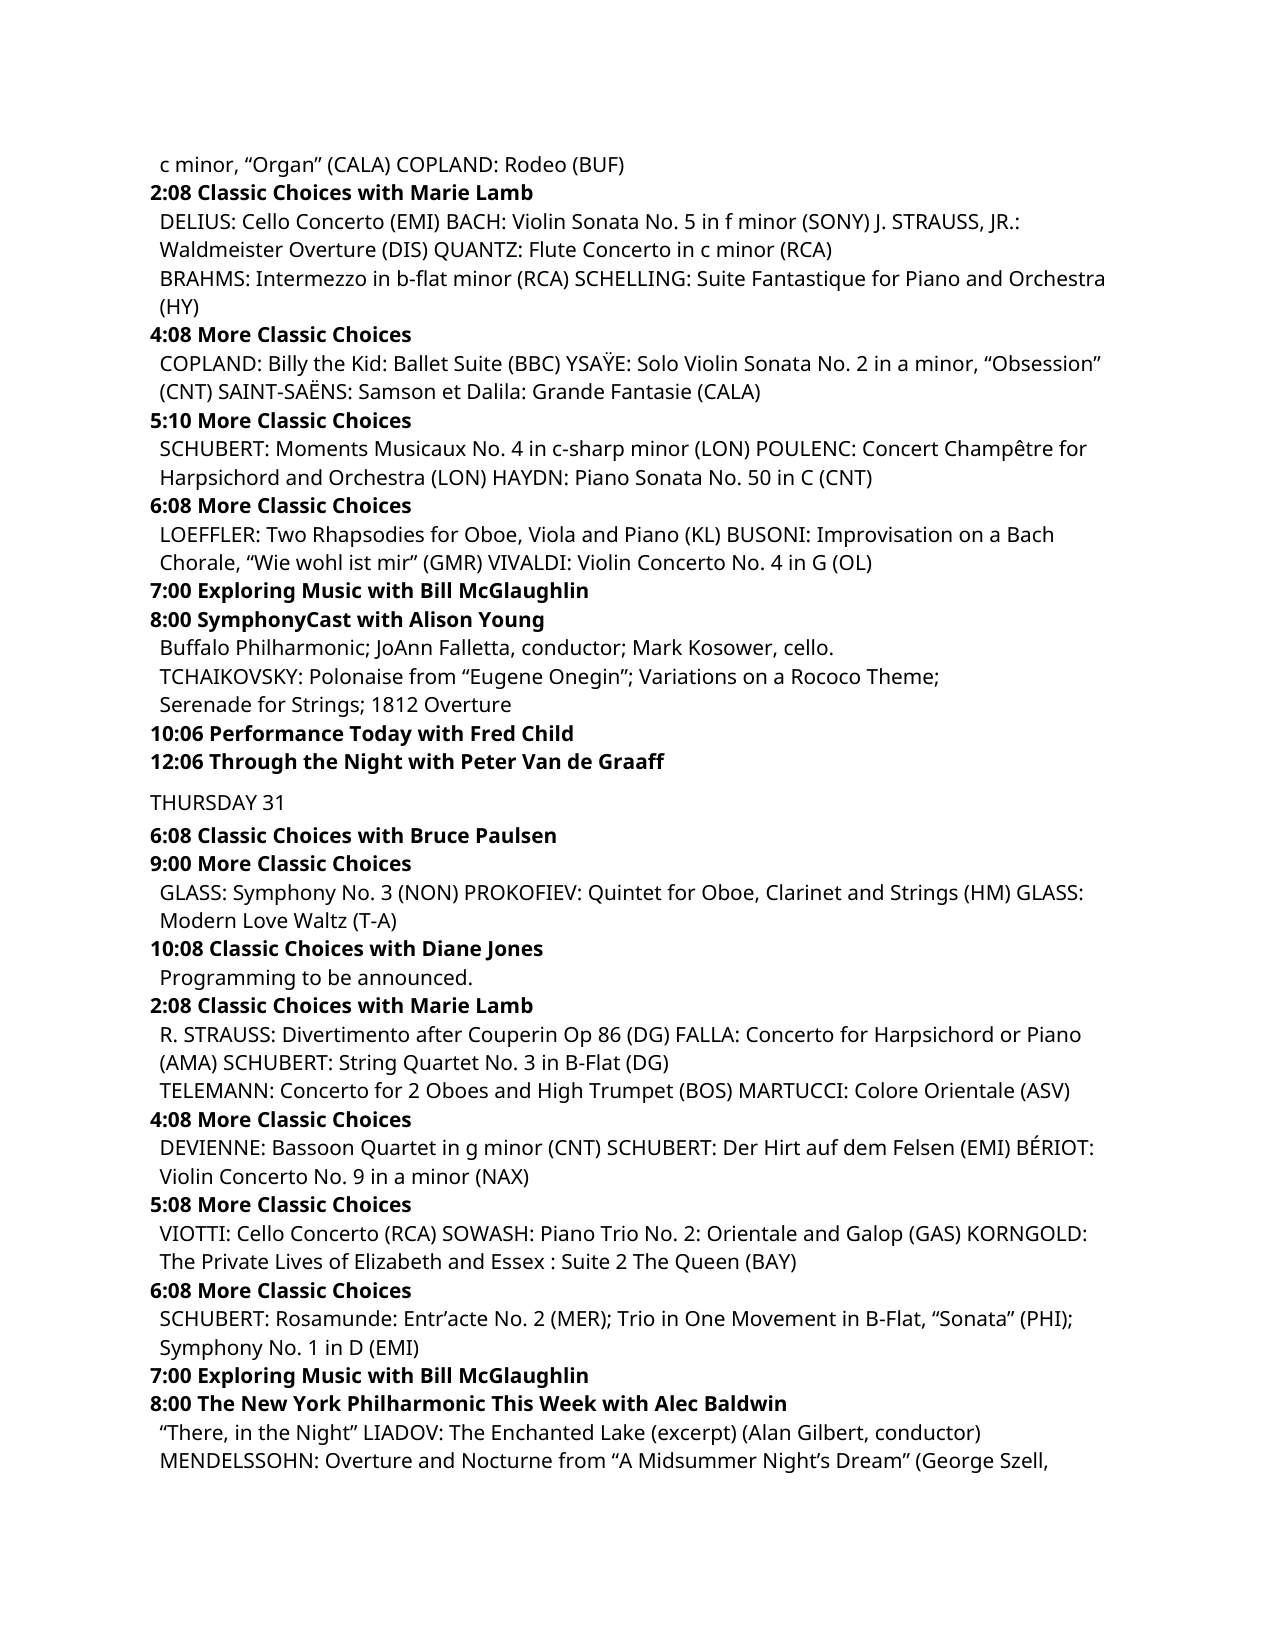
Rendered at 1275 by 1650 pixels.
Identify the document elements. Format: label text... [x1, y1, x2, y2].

text SCHUBERT: Moments Musicaux No. 4 in c-sharp minor (LON) POULENC: Concert Champêtre for Harpsichord and Orchestra (LON) HAYDN: Piano Sonata No. 50 in C (CNT) [159, 434, 1125, 491]
text 9:00 More Classic Choices [150, 849, 1125, 878]
text SCHUBERT: Rosamunde: Entr’acte No. 2 (MER); Trio in One Movement in B-Flat, “Sonata” (PHI); Symphony No. 1 in D (EMI) [159, 1304, 1125, 1361]
text 7:00 Exploring Music with Bill McGlaughlin [150, 577, 1125, 605]
text DEVIENNE: Bassoon Quartet in g minor (CNT) SCHUBERT: Der Hirt auf dem Felsen (EMI) BÉRIOT: Violin Concerto No. 9 in a minor (NAX) [159, 1133, 1125, 1190]
text 8:00 The New York Philharmonic This Week with Alec Baldwin [150, 1389, 1125, 1418]
text Serenade for Strings; 1812 Overture [159, 690, 1125, 719]
text Thursday 31 [150, 788, 1125, 817]
text Buffalo Philharmonic; JoAnn Falletta, conductor; Mark Kosower, cello. [159, 633, 1125, 662]
text DELIUS: Cello Concerto (EMI) BACH: Violin Sonata No. 5 in f minor (SONY) J. STRAUSS, JR.: Waldmeister Overture (DIS) QUANTZ: Flute Concerto in c minor (RCA) [159, 207, 1125, 264]
text 5:10 More Classic Choices [150, 406, 1125, 434]
text 10:06 Performance Today with Fred Child [150, 719, 1125, 747]
text 4:08 More Classic Choices [150, 1105, 1125, 1133]
text 6:08 More Classic Choices [150, 491, 1125, 520]
text 2:08 Classic Choices with Marie Lamb [150, 178, 1125, 207]
text 4:08 More Classic Choices [150, 321, 1125, 349]
text 10:08 Classic Choices with Diane Jones [150, 934, 1125, 963]
text TCHAIKOVSKY: Polonaise from “Eugene Onegin”; Variations on a Rococo Theme; [159, 662, 1125, 690]
text Programming to be announced. [159, 963, 1125, 991]
text 5:08 More Classic Choices [150, 1190, 1125, 1219]
text 12:06 Through the Night with Peter Van de Graaff [150, 747, 1125, 776]
text TELEMANN: Concerto for 2 Oboes and High Trumpet (BOS) MARTUCCI: Colore Orientale (ASV) [159, 1077, 1125, 1105]
text BRAHMS: Intermezzo in b-flat minor (RCA) SCHELLING: Suite Fantastique for Piano and Orchestra (HY) [159, 264, 1125, 321]
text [159, 150, 1125, 178]
text 7:00 Exploring Music with Bill McGlaughlin [150, 1361, 1125, 1389]
text GLASS: Symphony No. 3 (NON) PROKOFIEV: Quintet for Oboe, Clarinet and Strings (HM) GLASS: Modern Love Waltz (T-A) [159, 878, 1125, 934]
text COPLAND: Billy the Kid: Ballet Suite (BBC) YSAŸE: Solo Violin Sonata No. 2 in a minor, “Obsession” (CNT) SAINT-SAËNS: Samson et Dalila: Grande Fantasie (CALA) [159, 349, 1125, 406]
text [159, 1418, 1125, 1475]
text 8:00 SymphonyCast with Alison Young [150, 605, 1125, 633]
text R. STRAUSS: Divertimento after Couperin Op 86 (DG) FALLA: Concerto for Harpsichord or Piano (AMA) SCHUBERT: String Quartet No. 3 in B-Flat (DG) [159, 1020, 1125, 1077]
text LOEFFLER: Two Rhapsodies for Oboe, Viola and Piano (KL) BUSONI: Improvisation on a Bach Chorale, “Wie wohl ist mir” (GMR) VIVALDI: Violin Concerto No. 4 in G (OL) [159, 520, 1125, 577]
text 6:08 Classic Choices with Bruce Paulsen [150, 821, 1125, 849]
text VIOTTI: Cello Concerto (RCA) SOWASH: Piano Trio No. 2: Orientale and Galop (GAS) KORNGOLD: The Private Lives of Elizabeth and Essex : Suite 2 The Queen (BAY) [159, 1219, 1125, 1276]
text 2:08 Classic Choices with Marie Lamb [150, 991, 1125, 1020]
text 6:08 More Classic Choices [150, 1276, 1125, 1304]
